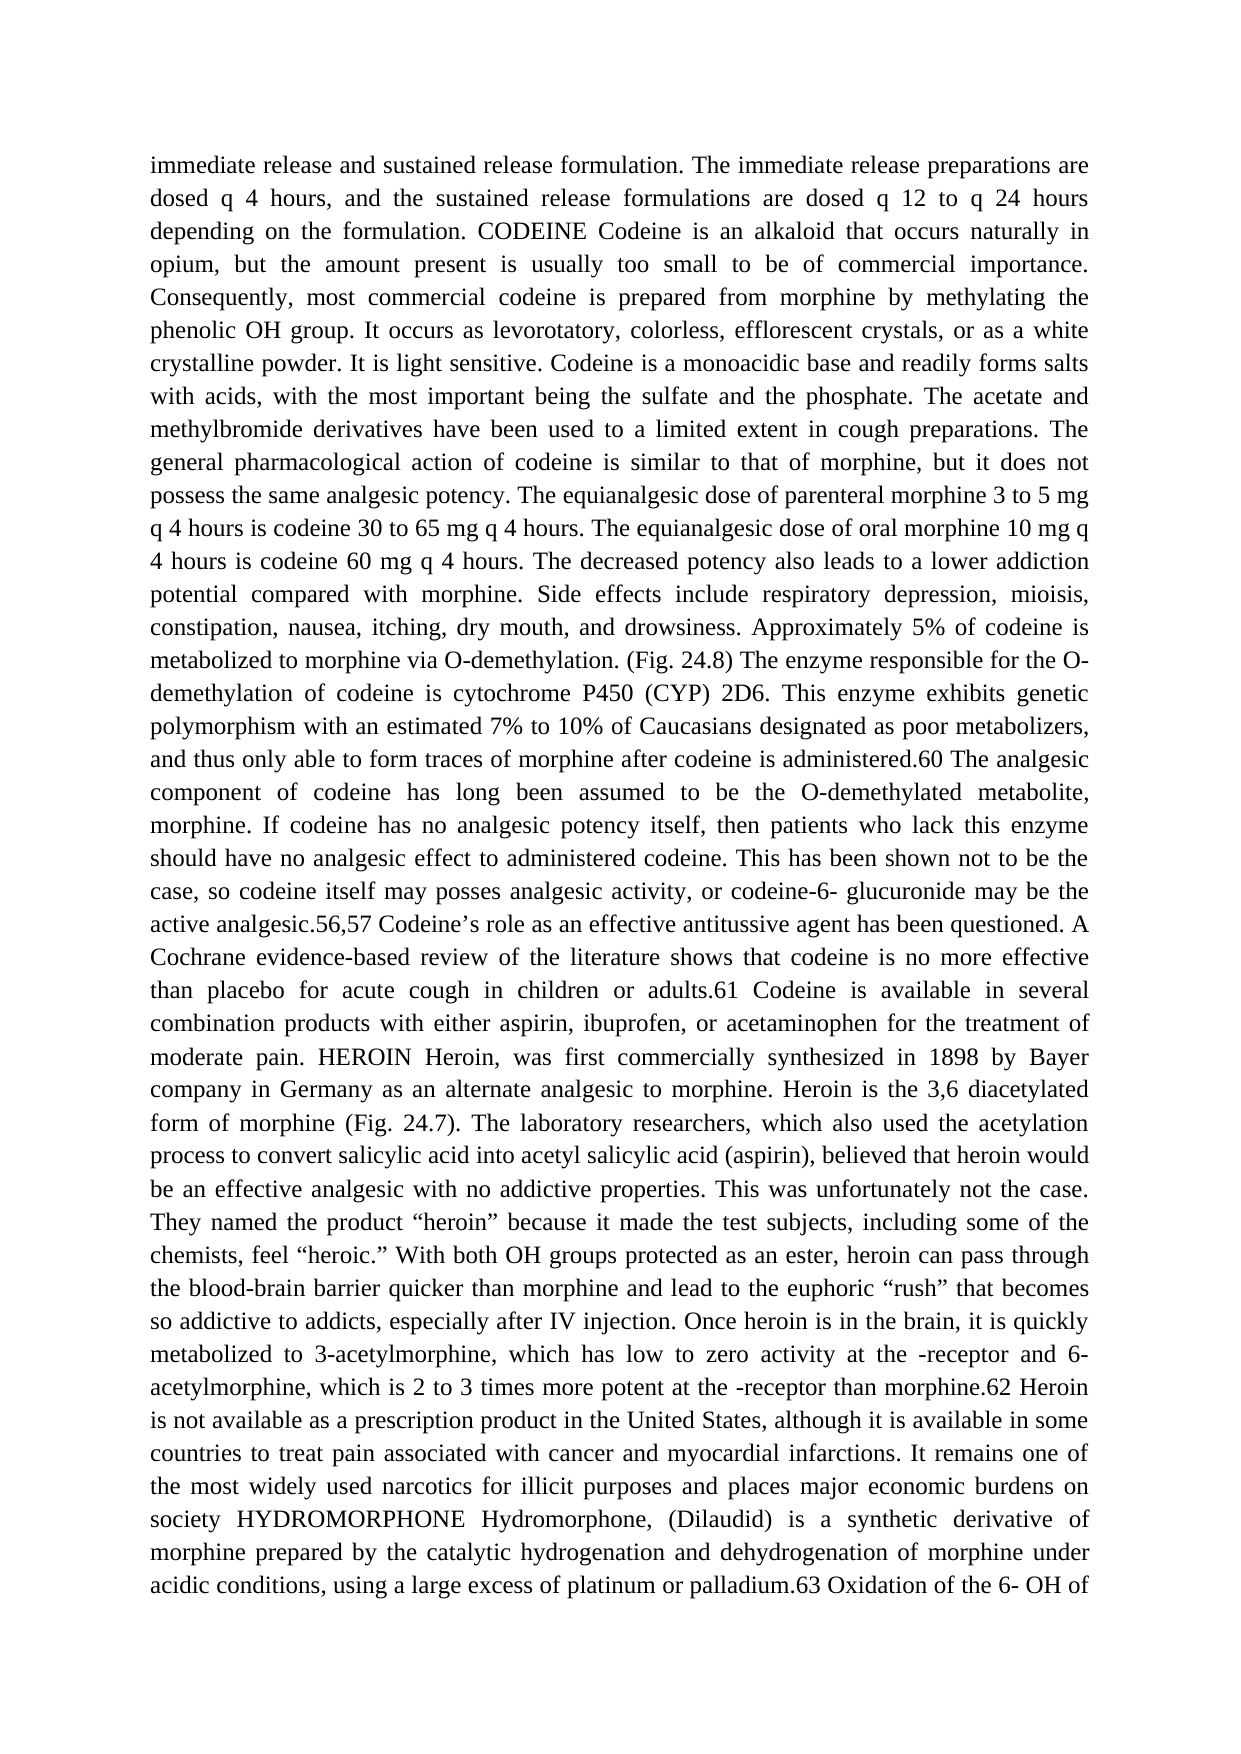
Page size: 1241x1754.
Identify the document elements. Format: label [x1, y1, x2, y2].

text [150, 150, 1090, 1599]
